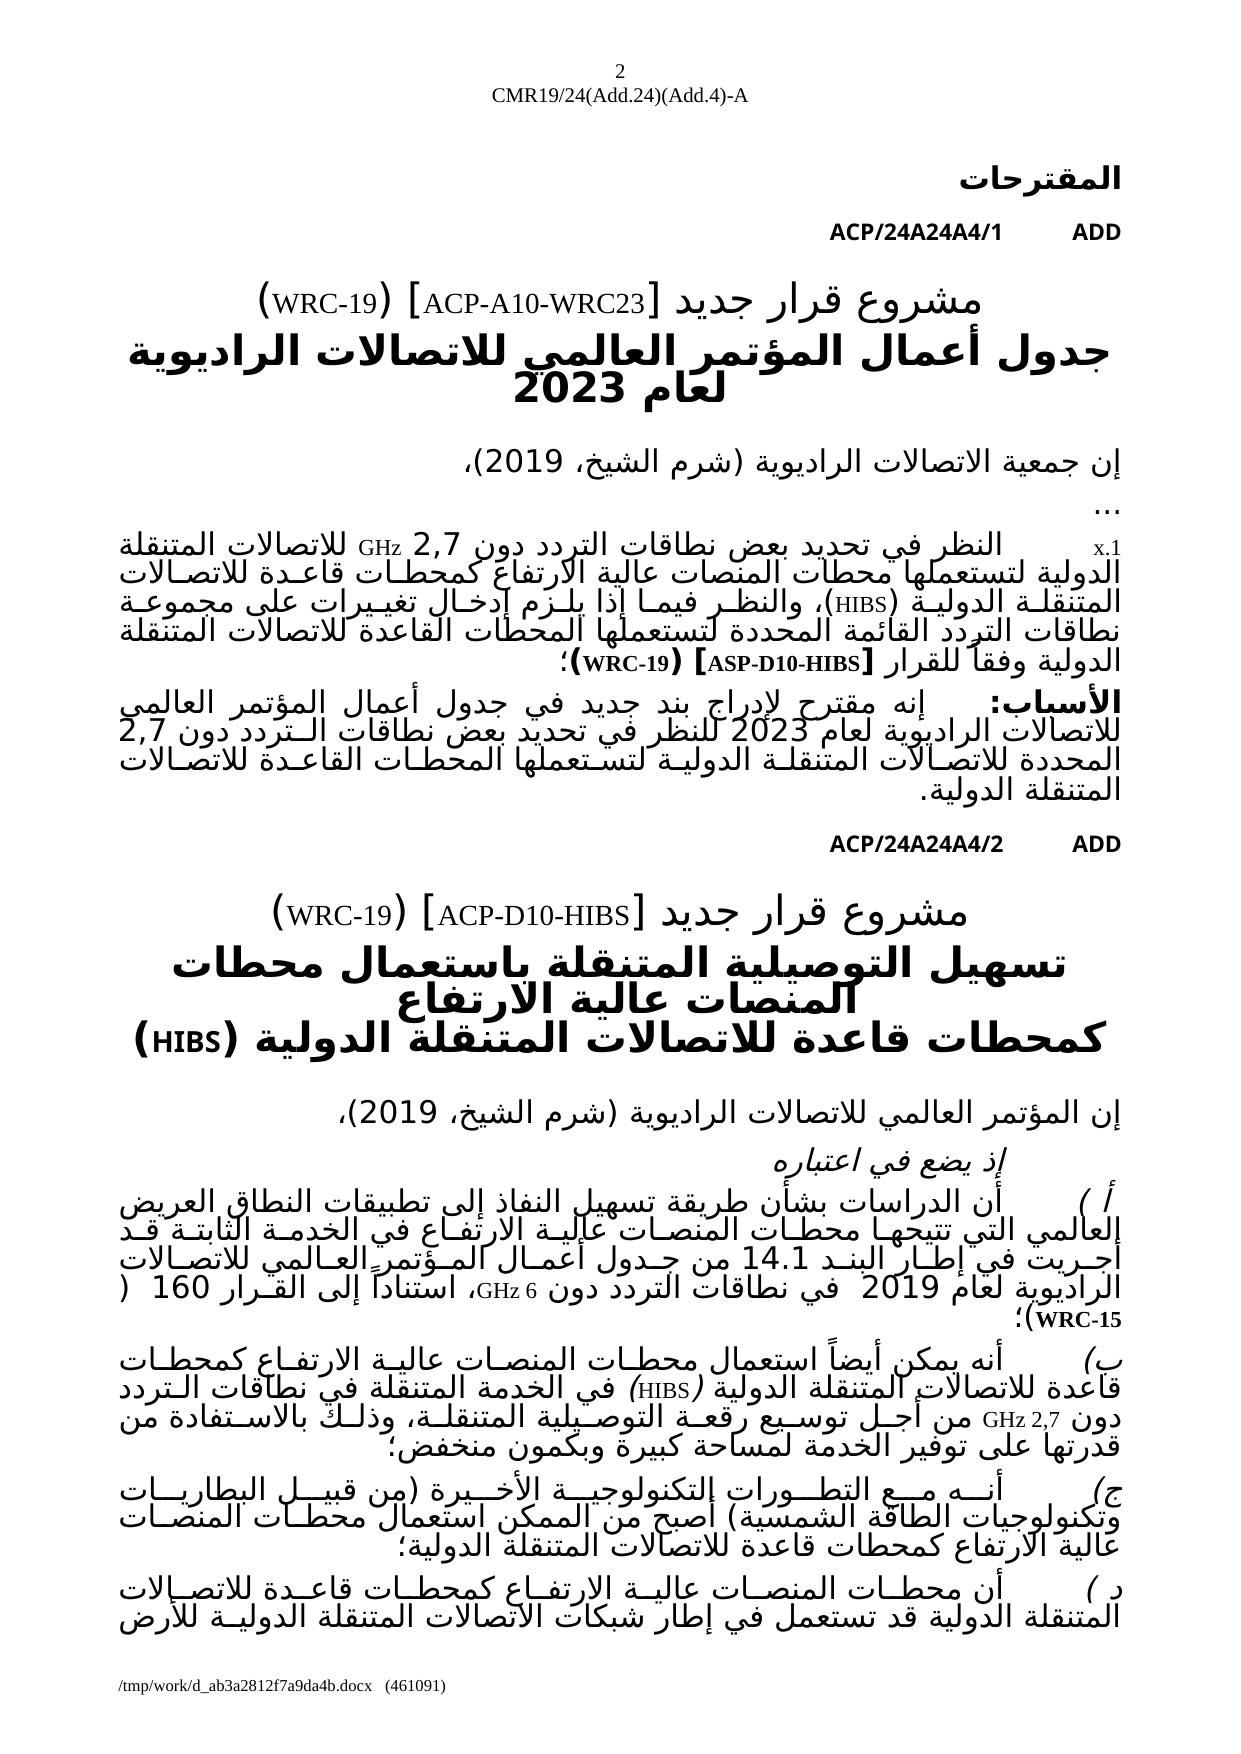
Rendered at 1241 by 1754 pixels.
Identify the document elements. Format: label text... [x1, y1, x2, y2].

text ﺏ) أنه يمكن أيضاً استعمال محطات المنصات عالية الارتفاع كمحطات قاعدة للاتصالات المتنقلة الدولية (HIBS) في الخدمة المتنقلة في نطاقات التردد دون GHz 2,7 من أجل توسيع رقعة التوصيلية المتنقلة، وذلك بالاستفادة من قدرتها على توفير الخدمة لمساحة كبيرة وبكمون منخفض؛ [118, 1348, 1122, 1464]
text مشروع قرار جديد [ACP-A10-WRC23] (WRC-19) [118, 283, 1122, 322]
subtitle المقترحات [118, 166, 1103, 196]
title تسهيل التوصيلية المتنقلة باستعمال محطات المنصات عالية الارتفاع كمحطات قاعدة للاتصالات المتنقلة الدولية (HIBS) [118, 946, 1122, 1062]
text إن جمعية الاتصالات الراديوية (شرم الشيخ، 2019)، [590, 449, 848, 478]
title إن المؤتمر العالمي للاتصالات الراديوية (شرم الشيخ، 2019)، [709, 1100, 1065, 1129]
text ﺃ ) أن الدراسات بشأن طريقة تسهيل النفاذ إلى تطبيقات النطاق العريض العالمي التي تتيحها محطات المنصات عالية الارتفاع في الخدمة الثابتة قد أجريت في إطار البند 14.1 من جدول أعمال المؤتمر العالمي للاتصالات الراديوية لعام 2019 في نطاقات التردد دون GHz 6، استناداً إلى القرار 160 (WRC-15)؛ [118, 1189, 1122, 1335]
text مشروع قرار جديد [ACP-D10-HIBS] (WRC-19) [118, 895, 1122, 933]
title إن المؤتمر العالمي للاتصالات الراديوية (شرم الشيخ، 2019)، [118, 1100, 519, 1129]
text الأسباب: إنه مقترح لإدراج بند جديد في جدول أعمال المؤتمر العالمي للاتصالات الراديوية لعام 2023 للنظر في تحديد بعض نطاقات التردد دون 2,7 المحددة للاتصالات المتنقلة الدولية لتستعملها المحطات القاعدة للاتصالات المتنقلة الدولية. [118, 691, 1122, 807]
text ADD ACP/24A24A4/2 [118, 832, 1122, 857]
title جدول أعمال المؤتمر العالمي للاتصالات الراديوية لعام 2023 [118, 334, 1122, 412]
text ADD ACP/24A24A4/1 [118, 221, 1122, 246]
text إن جمعية الاتصالات الراديوية (شرم الشيخ، 2019)، [118, 449, 645, 478]
text x.1 النظر في تحديد بعض نطاقات التردد دون 2,7 GHz للاتصالات المتنقلة الدولية لتستعملها محطات المنصات عالية الارتفاع كمحطات قاعدة للاتصالات المتنقلة الدولية (HIBS)، والنظر فيما إذا يلزم إدخال تغييرات على مجموعة نطاقات التردد القائمة المحددة لتستعملها المحطات القاعدة للاتصالات المتنقلة الدولية وفقاً للقرار [ASP-D10-HIBS] (WRC-19)؛ [118, 532, 1122, 678]
title إن المؤتمر العالمي للاتصالات الراديوية (شرم الشيخ، 2019)، [464, 1100, 722, 1129]
text إن جمعية الاتصالات الراديوية (شرم الشيخ، 2019)، [835, 449, 1122, 478]
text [118, 1577, 1122, 1635]
text إذ يضع في اعتباره [118, 1148, 1122, 1177]
text ﺝ) أنه مع التطورات التكنولوجية الأخيرة (من قبيل البطاريات وتكنولوجيات الطاقة الشمسية) أصبح من الممكن استعمال محطات المنصات عالية الارتفاع كمحطات قاعدة للاتصالات المتنقلة الدولية؛ [118, 1477, 1122, 1564]
subtitle المقترحات [1032, 166, 1122, 196]
text ... [118, 491, 1122, 520]
